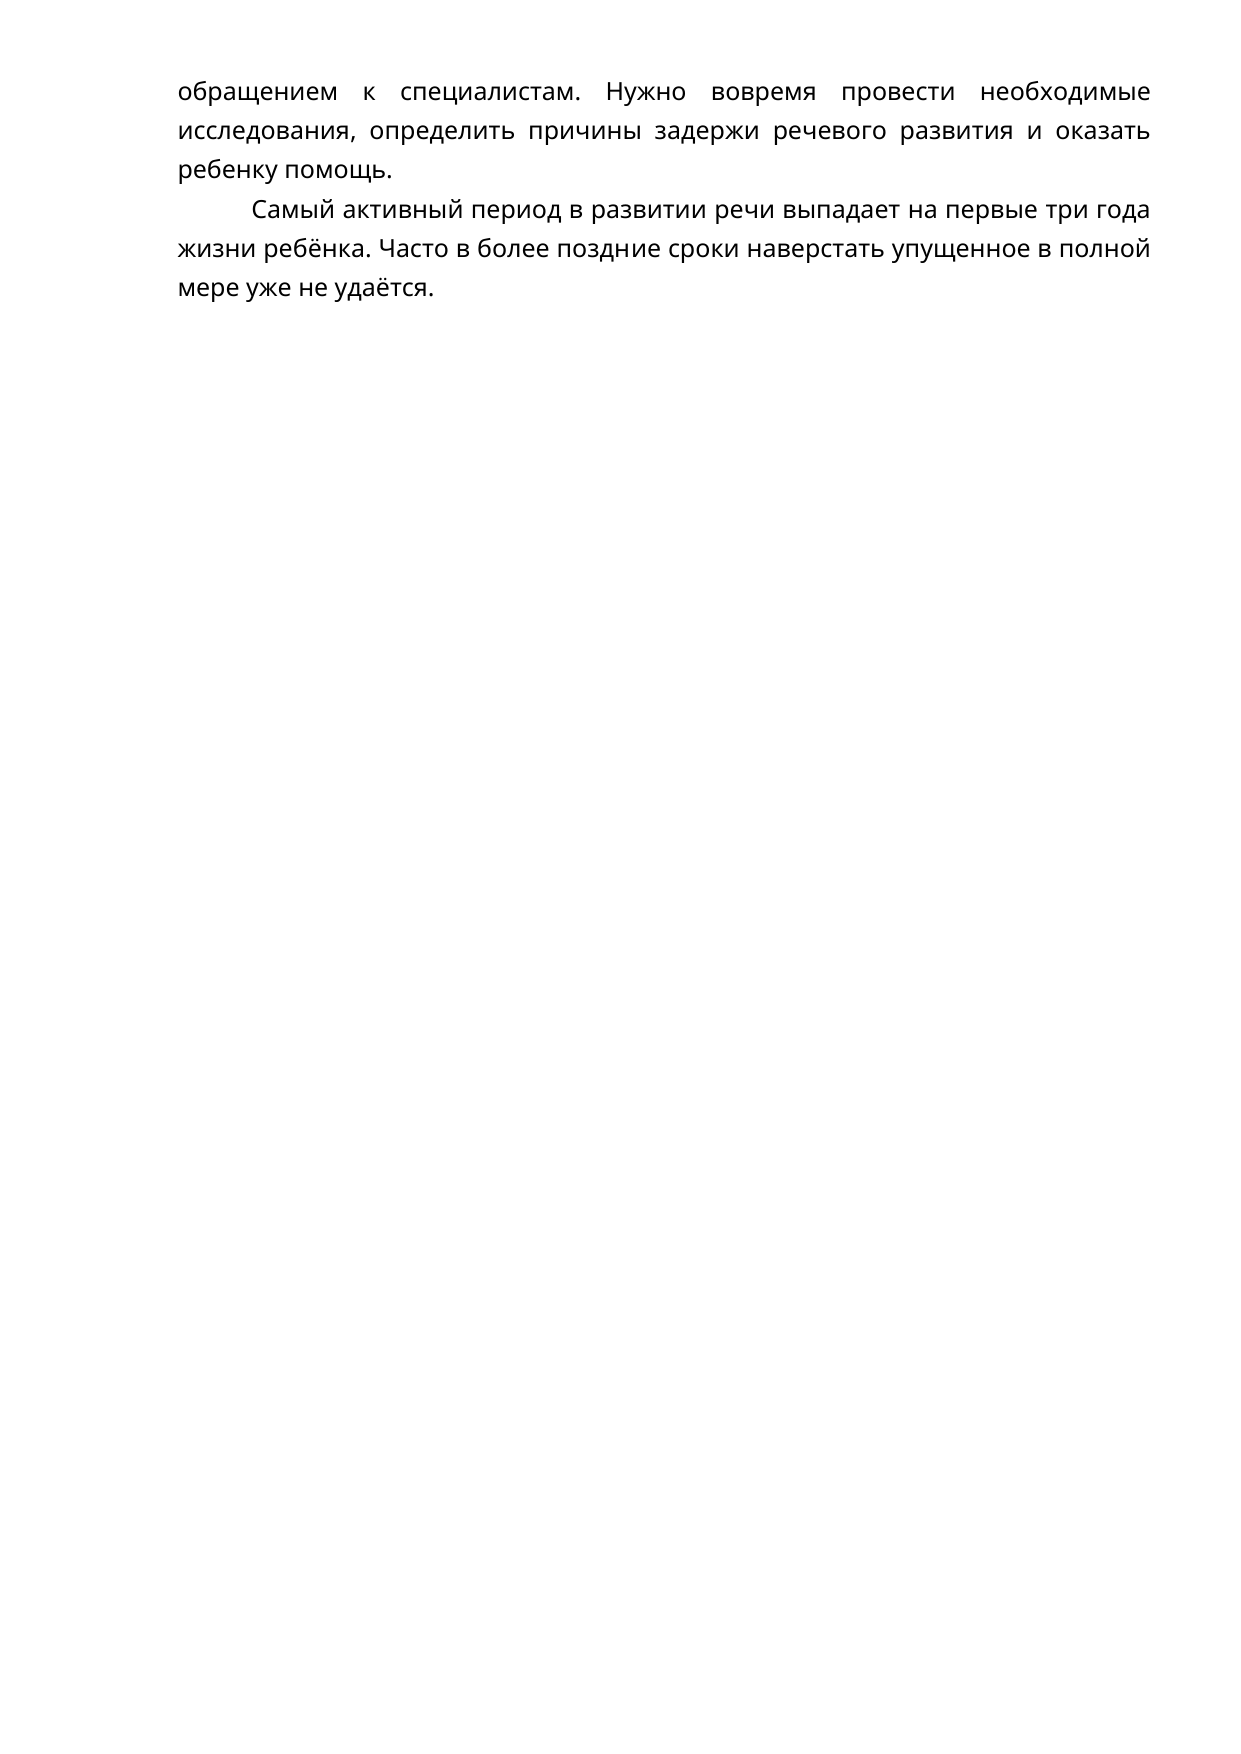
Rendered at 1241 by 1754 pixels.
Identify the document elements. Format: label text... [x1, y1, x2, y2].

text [177, 74, 1152, 186]
text Самый активный период в развитии речи выпадает на первые три года жизни ребёнка. Часто в более поздние сроки наверстать упущенное в полной мере уже не удаётся. [177, 191, 1152, 304]
